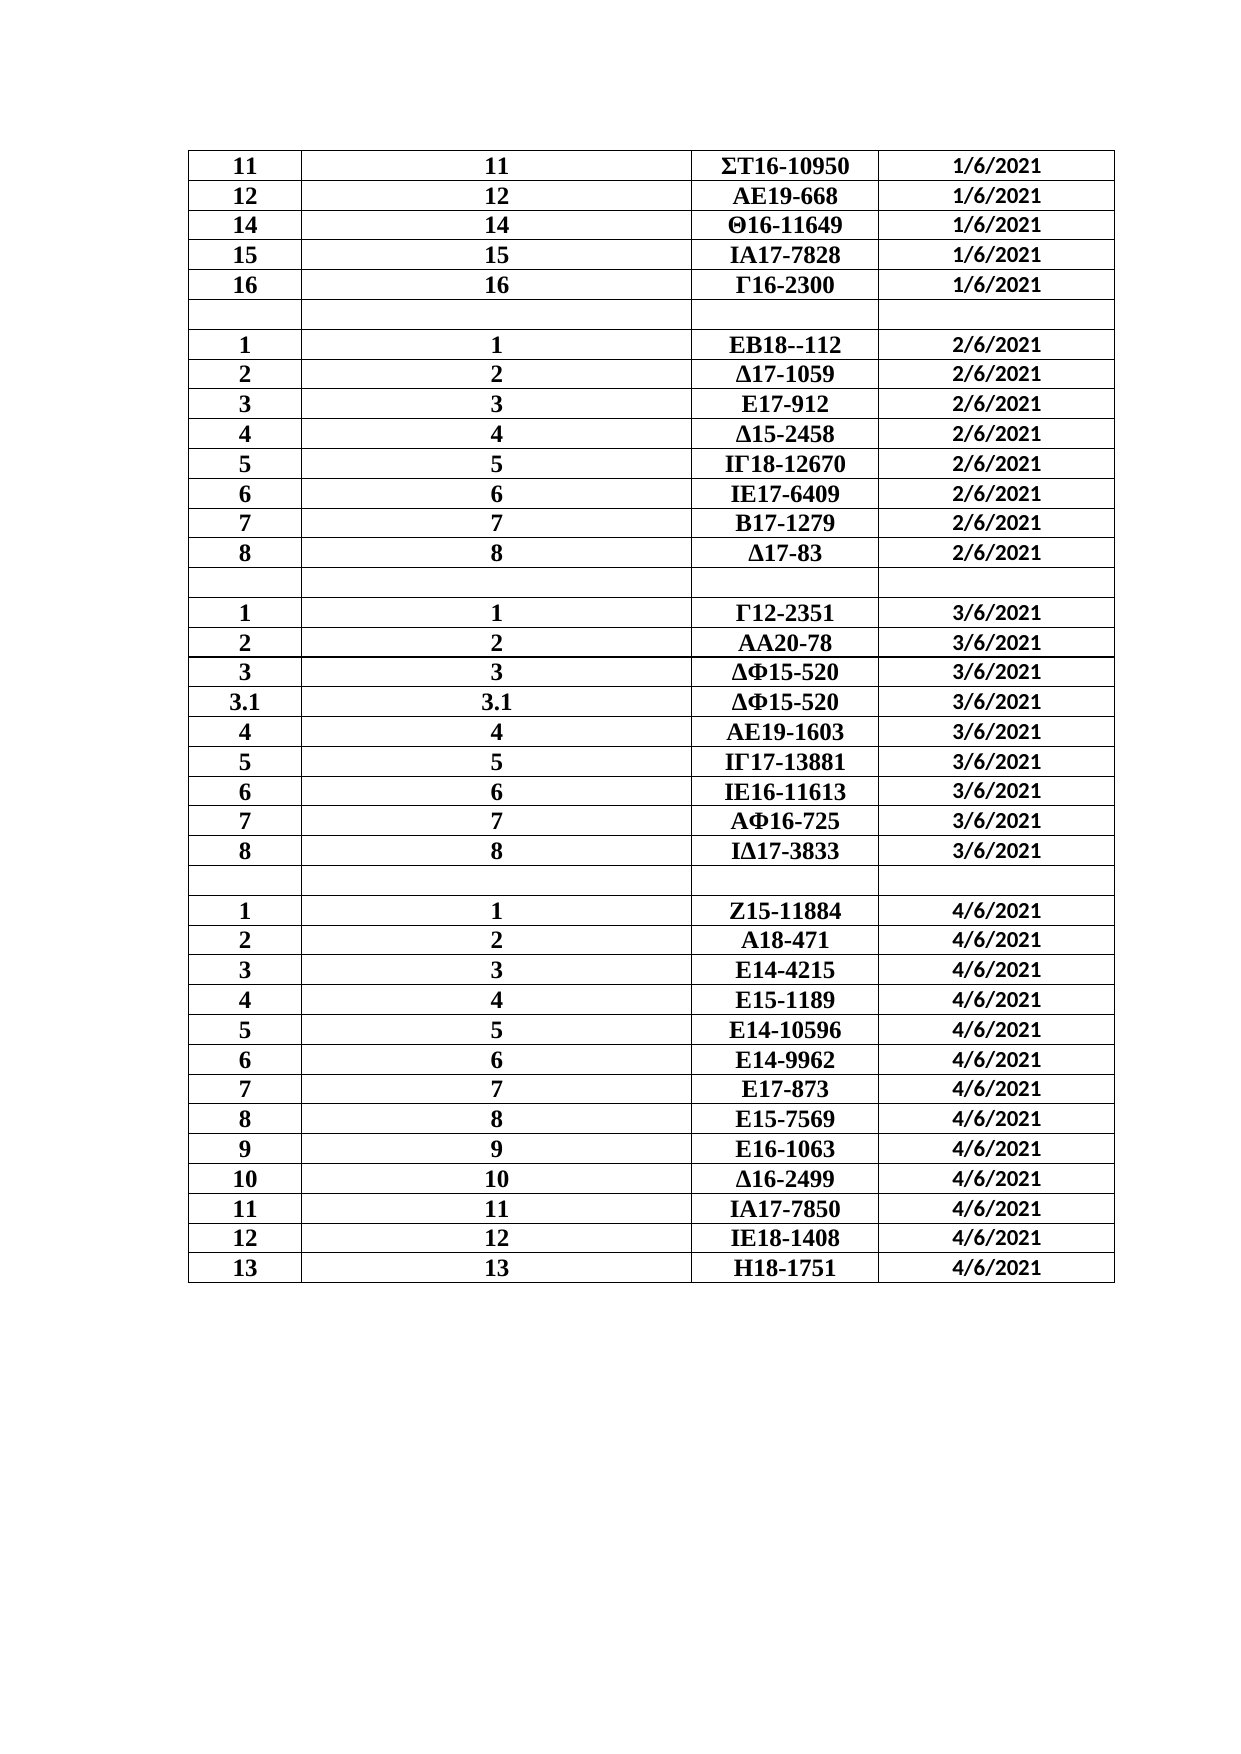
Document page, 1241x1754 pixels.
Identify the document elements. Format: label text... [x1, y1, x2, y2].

table_cell 2/6/2021 [879, 389, 1114, 418]
table_cell 7 [302, 1075, 691, 1103]
table_cell 3 [302, 955, 691, 984]
table_cell ΑΕ19-668 [692, 181, 878, 209]
table_cell 6 [302, 1045, 691, 1073]
table_cell 4 [302, 419, 691, 448]
table_cell 7 [302, 509, 691, 537]
table_cell Α18-471 [692, 926, 878, 954]
table_cell 2/6/2021 [879, 419, 1114, 448]
table_cell 4/6/2021 [879, 985, 1114, 1014]
table_cell 4/6/2021 [879, 1194, 1114, 1222]
table_cell Ζ15-11884 [692, 896, 878, 924]
table_cell 12 [189, 181, 301, 209]
table_cell 2/6/2021 [879, 449, 1114, 478]
table_cell 7 [302, 806, 691, 835]
table_cell 12 [189, 1224, 301, 1252]
table_cell 2/6/2021 [879, 360, 1114, 388]
table_cell Δ17-83 [692, 538, 878, 567]
table_cell 16 [302, 270, 691, 299]
table_cell 2/6/2021 [879, 479, 1114, 507]
table_cell 5 [189, 449, 301, 478]
table_cell 1 [302, 896, 691, 924]
table_cell 8 [302, 1104, 691, 1133]
table_cell [302, 568, 691, 597]
table_cell Ε15-7569 [692, 1104, 878, 1133]
table_cell [879, 300, 1114, 329]
table_cell 10 [302, 1164, 691, 1193]
table_cell 2 [302, 628, 691, 656]
table_cell 5 [189, 1015, 301, 1044]
table_cell Ε17-873 [692, 1075, 878, 1103]
table_cell 3/6/2021 [879, 717, 1114, 746]
table_cell Β17-1279 [692, 509, 878, 537]
table_cell 4 [189, 717, 301, 746]
table_cell 1 [189, 598, 301, 627]
table_cell 11 [302, 1194, 691, 1222]
table_cell [692, 866, 878, 895]
table_cell 1/6/2021 [879, 151, 1114, 180]
table_cell 8 [189, 1104, 301, 1133]
table_cell 3/6/2021 [879, 836, 1114, 865]
table_cell Ε15-1189 [692, 985, 878, 1014]
table_cell 2 [189, 926, 301, 954]
table_cell 15 [189, 240, 301, 269]
table_cell 13 [189, 1253, 301, 1282]
table_cell ΙΑ17-7828 [692, 240, 878, 269]
table_cell 2 [189, 360, 301, 388]
table_cell 6 [302, 777, 691, 805]
table_cell 4 [189, 985, 301, 1014]
table_cell 3 [189, 658, 301, 686]
table_cell 3/6/2021 [879, 658, 1114, 686]
table_cell ΔΦ15-520 [692, 658, 878, 686]
table_cell 15 [302, 240, 691, 269]
table_cell 3 [302, 658, 691, 686]
table_cell 6 [189, 777, 301, 805]
table_cell 5 [302, 747, 691, 776]
table_cell 12 [302, 1224, 691, 1252]
table_cell 3/6/2021 [879, 598, 1114, 627]
table_cell 8 [302, 836, 691, 865]
table_cell Ε14-10596 [692, 1015, 878, 1044]
table_cell 4/6/2021 [879, 1015, 1114, 1044]
table_cell 3/6/2021 [879, 687, 1114, 716]
table_cell ΙΕ18-1408 [692, 1224, 878, 1252]
table_cell 11 [189, 1194, 301, 1222]
table_cell 1 [302, 330, 691, 358]
table_cell 10 [189, 1164, 301, 1193]
table_cell ΙΕ17-6409 [692, 479, 878, 507]
table_cell Γ12-2351 [692, 598, 878, 627]
table_cell [692, 300, 878, 329]
table_cell 4/6/2021 [879, 955, 1114, 984]
table_cell 7 [189, 1075, 301, 1103]
table_cell [302, 866, 691, 895]
table_cell 3.1 [302, 687, 691, 716]
table_cell ΙΑ17-7850 [692, 1194, 878, 1222]
table_cell 4/6/2021 [879, 1104, 1114, 1133]
table_cell 4 [189, 419, 301, 448]
table_cell 3.1 [189, 687, 301, 716]
table_cell 8 [302, 538, 691, 567]
table_cell ΕΒ18--112 [692, 330, 878, 358]
table_cell 1/6/2021 [879, 181, 1114, 209]
table_cell 4 [302, 717, 691, 746]
table_cell 2/6/2021 [879, 330, 1114, 358]
table_cell 4/6/2021 [879, 1075, 1114, 1103]
table_cell 7 [189, 806, 301, 835]
table_cell 6 [189, 1045, 301, 1073]
table_cell 3 [189, 955, 301, 984]
table_cell 5 [302, 1015, 691, 1044]
table_cell [189, 568, 301, 597]
table_cell ΣΤ16-10950 [692, 151, 878, 180]
table_cell 2/6/2021 [879, 538, 1114, 567]
table_cell 11 [302, 151, 691, 180]
table_cell Δ16-2499 [692, 1164, 878, 1193]
table_cell Ε14-4215 [692, 955, 878, 984]
table_cell [879, 568, 1114, 597]
table_cell 4/6/2021 [879, 926, 1114, 954]
table_cell 1/6/2021 [879, 240, 1114, 269]
table_cell ΑΕ19-1603 [692, 717, 878, 746]
table_cell 4/6/2021 [879, 1164, 1114, 1193]
table_cell 4/6/2021 [879, 1224, 1114, 1252]
table_cell 8 [189, 836, 301, 865]
table_cell 4/6/2021 [879, 1253, 1114, 1282]
table_cell 14 [189, 211, 301, 239]
table_cell 14 [302, 211, 691, 239]
table_cell 2 [189, 628, 301, 656]
table_cell 2 [302, 360, 691, 388]
table_cell 6 [302, 479, 691, 507]
table_cell 1/6/2021 [879, 211, 1114, 239]
table_cell 4/6/2021 [879, 1045, 1114, 1073]
table_cell [879, 866, 1114, 895]
table_cell 3 [189, 389, 301, 418]
table_cell [189, 300, 301, 329]
table_cell Ε16-1063 [692, 1134, 878, 1163]
table_cell 12 [302, 181, 691, 209]
table_cell 4/6/2021 [879, 1134, 1114, 1163]
table_cell 1/6/2021 [879, 270, 1114, 299]
table_cell 3/6/2021 [879, 747, 1114, 776]
table_cell 3/6/2021 [879, 628, 1114, 656]
table_cell ΙΔ17-3833 [692, 836, 878, 865]
table_cell ΔΦ15-520 [692, 687, 878, 716]
table_cell Ε17-912 [692, 389, 878, 418]
table_cell 2/6/2021 [879, 509, 1114, 537]
table_cell Δ17-1059 [692, 360, 878, 388]
table_cell Θ16-11649 [692, 211, 878, 239]
table_cell 3/6/2021 [879, 777, 1114, 805]
table_cell Δ15-2458 [692, 419, 878, 448]
table_cell [189, 866, 301, 895]
table_cell 9 [189, 1134, 301, 1163]
table_cell 5 [302, 449, 691, 478]
table_cell 1 [189, 330, 301, 358]
table_cell 16 [189, 270, 301, 299]
table_cell 4/6/2021 [879, 896, 1114, 924]
table_cell Η18-1751 [692, 1253, 878, 1282]
table_cell ΙΓ18-12670 [692, 449, 878, 478]
table_cell 1 [189, 896, 301, 924]
table_cell 6 [189, 479, 301, 507]
table_cell 3/6/2021 [879, 806, 1114, 835]
table_cell 3 [302, 389, 691, 418]
table_cell 9 [302, 1134, 691, 1163]
table_cell Γ16-2300 [692, 270, 878, 299]
table_cell 1 [302, 598, 691, 627]
table_cell Ε14-9962 [692, 1045, 878, 1073]
table_cell 5 [189, 747, 301, 776]
table_cell ΑΦ16-725 [692, 806, 878, 835]
table_cell ΙΓ17-13881 [692, 747, 878, 776]
table_cell 4 [302, 985, 691, 1014]
table_cell 7 [189, 509, 301, 537]
table_cell [692, 568, 878, 597]
table_cell 13 [302, 1253, 691, 1282]
table_cell ΙΕ16-11613 [692, 777, 878, 805]
table_cell [302, 300, 691, 329]
table_cell 11 [189, 151, 301, 180]
table_cell ΑΑ20-78 [692, 628, 878, 656]
table_cell 8 [189, 538, 301, 567]
table_cell 2 [302, 926, 691, 954]
